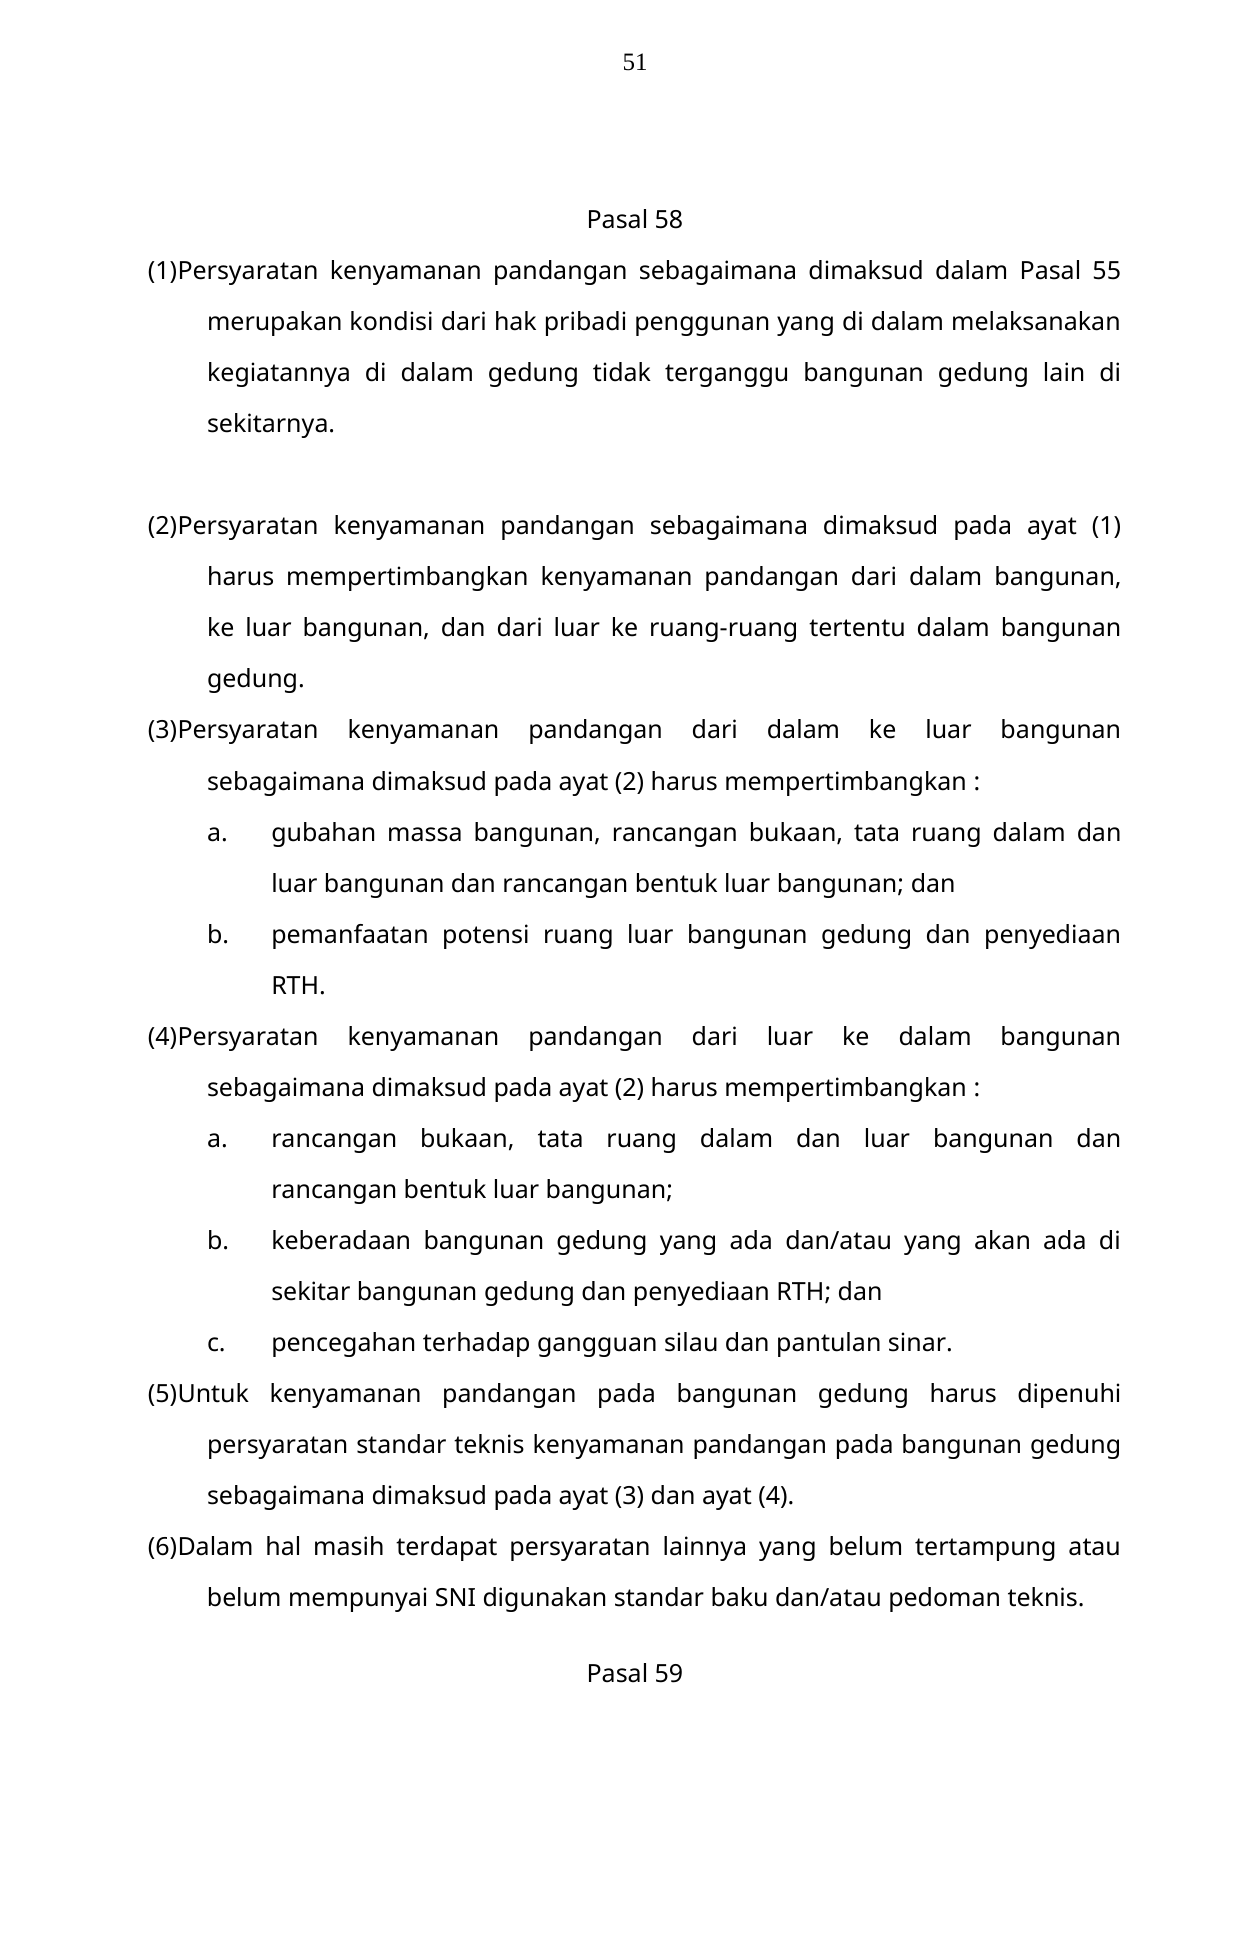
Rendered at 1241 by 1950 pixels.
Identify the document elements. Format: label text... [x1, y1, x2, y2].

list Dalam hal masih terdapat persyaratan lainnya yang belum tertampung atau belum mempunyai SNI digunakan standar baku dan/atau pedoman teknis. [148, 1529, 1122, 1614]
list pencegahan terhadap gangguan silau dan pantulan sinar. [207, 1324, 1122, 1359]
list pemanfaatan potensi ruang luar bangunan gedung dan penyediaan RTH. [207, 916, 1122, 1001]
list Persyaratan kenyamanan pandangan dari dalam ke luar bangunan sebagaimana dimaksud pada ayat (2) harus mempertimbangkan : [148, 712, 1122, 797]
text Pasal 59 [148, 1656, 1122, 1690]
list Persyaratan kenyamanan pandangan sebagaimana dimaksud pada ayat (1) harus mempertimbangkan kenyamanan pandangan dari dalam bangunan, ke luar bangunan, dan dari luar ke ruang-ruang tertentu dalam bangunan gedung. [148, 508, 1122, 695]
list keberadaan bangunan gedung yang ada dan/atau yang akan ada di sekitar bangunan gedung dan penyediaan RTH; dan [207, 1222, 1122, 1308]
list Untuk kenyamanan pandangan pada bangunan gedung harus dipenuhi persyaratan standar teknis kenyamanan pandangan pada bangunan gedung sebagaimana dimaksud pada ayat (3) dan ayat (4). [148, 1376, 1122, 1512]
list gubahan massa bangunan, rancangan bukaan, tata ruang dalam dan luar bangunan dan rancangan bentuk luar bangunan; dan [207, 814, 1122, 899]
list rancangan bukaan, tata ruang dalam dan luar bangunan dan rancangan bentuk luar bangunan; [207, 1120, 1122, 1206]
list Persyaratan kenyamanan pandangan dari luar ke dalam bangunan sebagaimana dimaksud pada ayat (2) harus mempertimbangkan : [148, 1018, 1122, 1103]
list Persyaratan kenyamanan pandangan sebagaimana dimaksud dalam Pasal 55 merupakan kondisi dari hak pribadi penggunan yang di dalam melaksanakan kegiatannya di dalam gedung tidak terganggu bangunan gedung lain di sekitarnya. [148, 253, 1122, 440]
text Pasal 58 [148, 202, 1122, 236]
